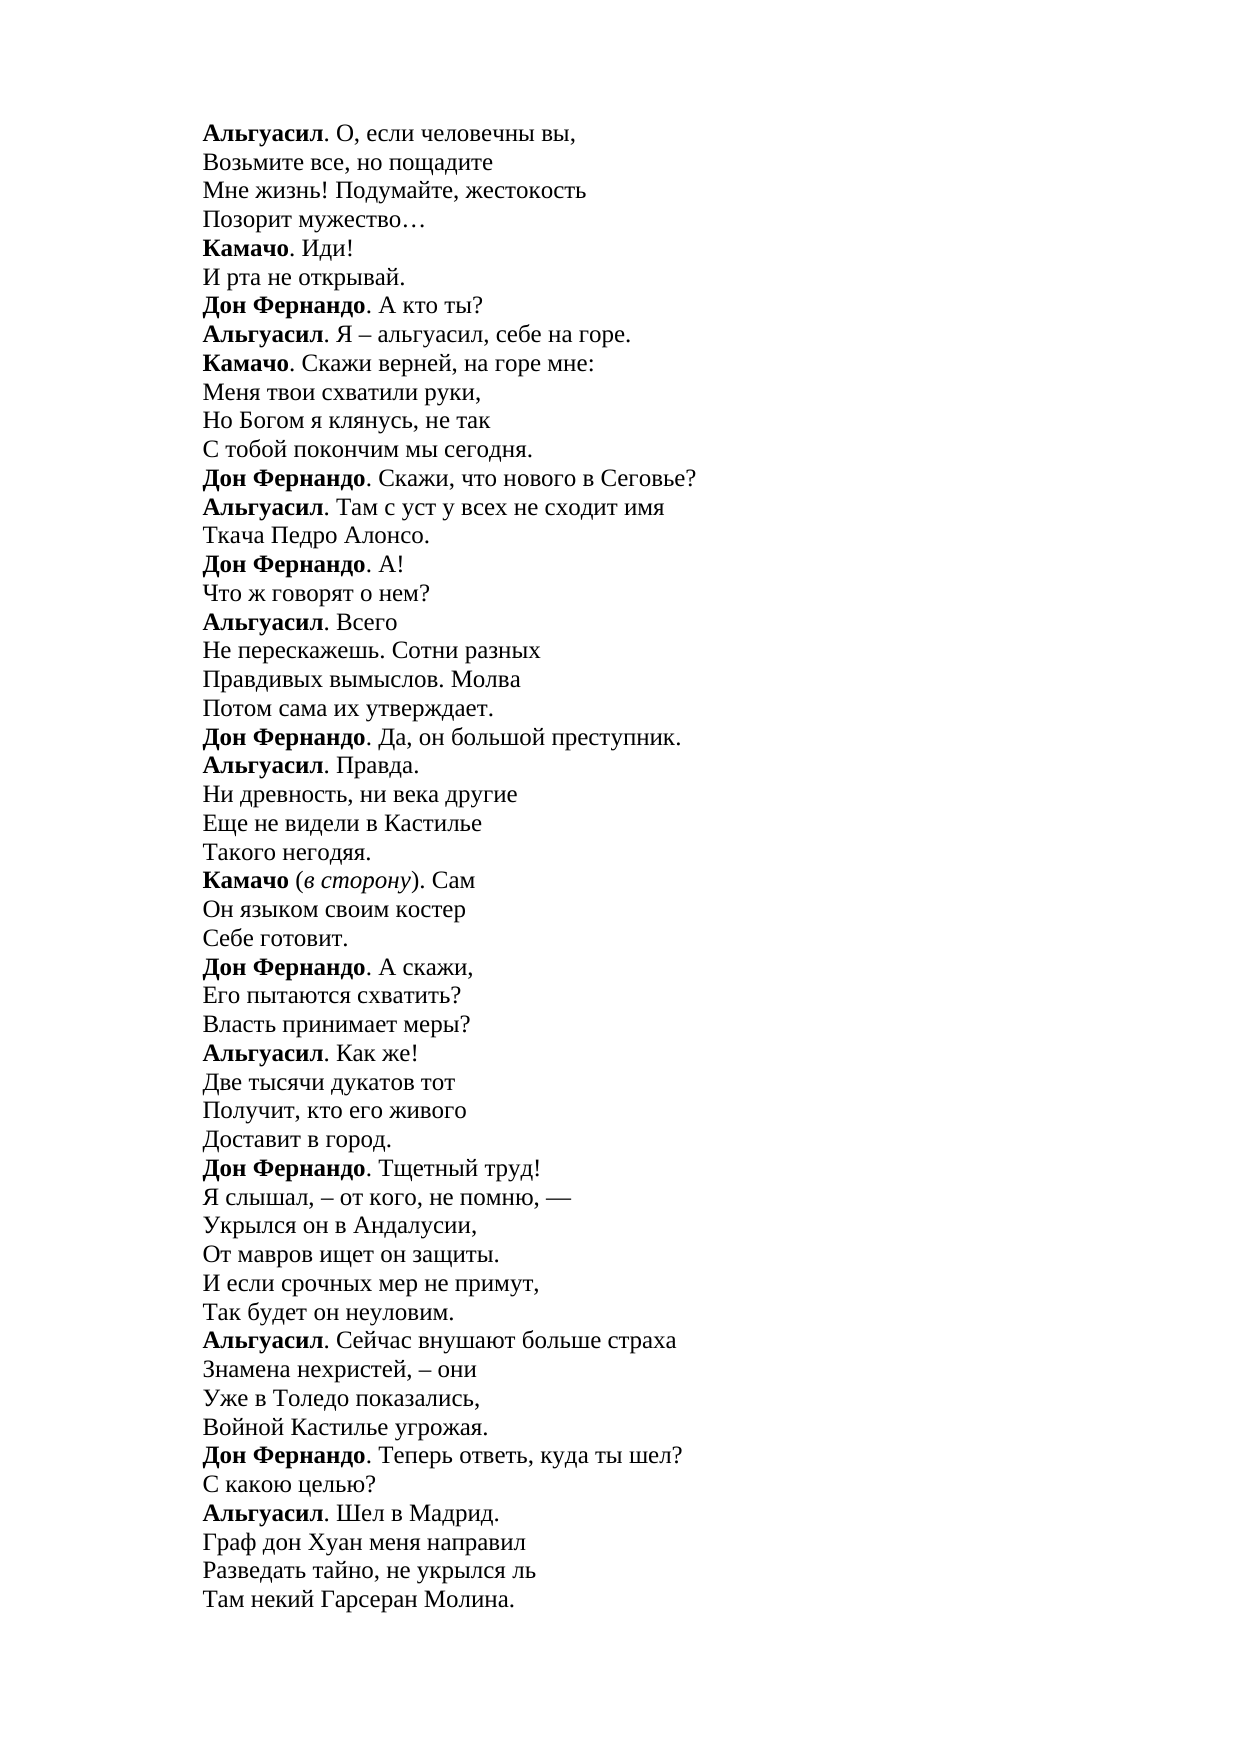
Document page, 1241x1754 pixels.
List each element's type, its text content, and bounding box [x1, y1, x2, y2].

text Дон Фернандо. Да, он большой преступник. [177, 722, 1152, 751]
text Альгуасил. Как же! [177, 1038, 1152, 1067]
text Он языком своим костер [177, 894, 1152, 923]
text Граф дон Хуан меня направил [177, 1527, 1152, 1556]
text Себе готовит. [177, 923, 1152, 952]
text Правдивых вымыслов. Молва [177, 664, 1152, 693]
text Альгуасил. Шел в Мадрид. [177, 1498, 1152, 1527]
text Альгуасил. Сейчас внушают больше страха [177, 1326, 1152, 1354]
text Ткача Педро Алонсо. [177, 521, 1152, 549]
text Дон Фернандо. А скажи, [177, 952, 1152, 981]
text Камачо (в сторону). Сам [177, 866, 1152, 894]
text Так будет он неуловим. [177, 1297, 1152, 1326]
text Не перескажешь. Сотни разных [177, 636, 1152, 664]
text Доставит в город. [177, 1124, 1152, 1153]
text Власть принимает меры? [177, 1009, 1152, 1038]
text Две тысячи дукатов тот [177, 1067, 1152, 1096]
text Камачо. Скажи верней, на горе мне: [177, 348, 1152, 377]
text Альгуасил. Там с уст у всех не сходит имя [177, 492, 1152, 521]
text Дон Фернандо. А! [177, 549, 1152, 578]
text Камачо. Иди! [177, 233, 1152, 262]
text Что ж говорят о нем? [177, 578, 1152, 607]
text Разведать тайно, не укрылся ль [177, 1556, 1152, 1584]
text Потом сама их утверждает. [177, 693, 1152, 722]
text Уже в Толедо показались, [177, 1383, 1152, 1412]
text Дон Фернандо. Тщетный труд! [177, 1153, 1152, 1182]
text Но Богом я клянусь, не так [177, 406, 1152, 434]
text С какою целью? [177, 1469, 1152, 1498]
text Я слышал, – от кого, не помню, — [177, 1182, 1152, 1211]
text Такого негодяя. [177, 837, 1152, 866]
text Меня твои схватили руки, [177, 377, 1152, 406]
text Альгуасил. О, если человечны вы, [177, 118, 1152, 147]
text Альгуасил. Всего [177, 607, 1152, 636]
text Альгуасил. Я – альгуасил, себе на горе. [177, 319, 1152, 348]
text И рта не открывай. [177, 262, 1152, 291]
text Получит, кто его живого [177, 1096, 1152, 1124]
text Ни древность, ни века другие [177, 779, 1152, 808]
text Войной Кастилье угрожая. [177, 1412, 1152, 1441]
text Альгуасил. Правда. [177, 751, 1152, 779]
text Дон Фернандо. А кто ты? [177, 291, 1152, 319]
text И если срочных мер не примут, [177, 1268, 1152, 1297]
text Там некий Гарсеран Молина. [177, 1584, 1152, 1613]
text Дон Фернандо. Скажи, что нового в Сеговье? [177, 463, 1152, 492]
text Позорит мужество… [177, 204, 1152, 233]
text Дон Фернандо. Теперь ответь, куда ты шел? [177, 1441, 1152, 1469]
text Знамена нехристей, – они [177, 1354, 1152, 1383]
text Возьмите все, но пощадите [177, 147, 1152, 176]
text С тобой покончим мы сегодня. [177, 434, 1152, 463]
text Укрылся он в Андалусии, [177, 1211, 1152, 1239]
text Еще не видели в Кастилье [177, 808, 1152, 837]
text От мавров ищет он защиты. [177, 1239, 1152, 1268]
text Его пытаются схватить? [177, 981, 1152, 1009]
text Мне жизнь! Подумайте, жестокость [177, 176, 1152, 204]
